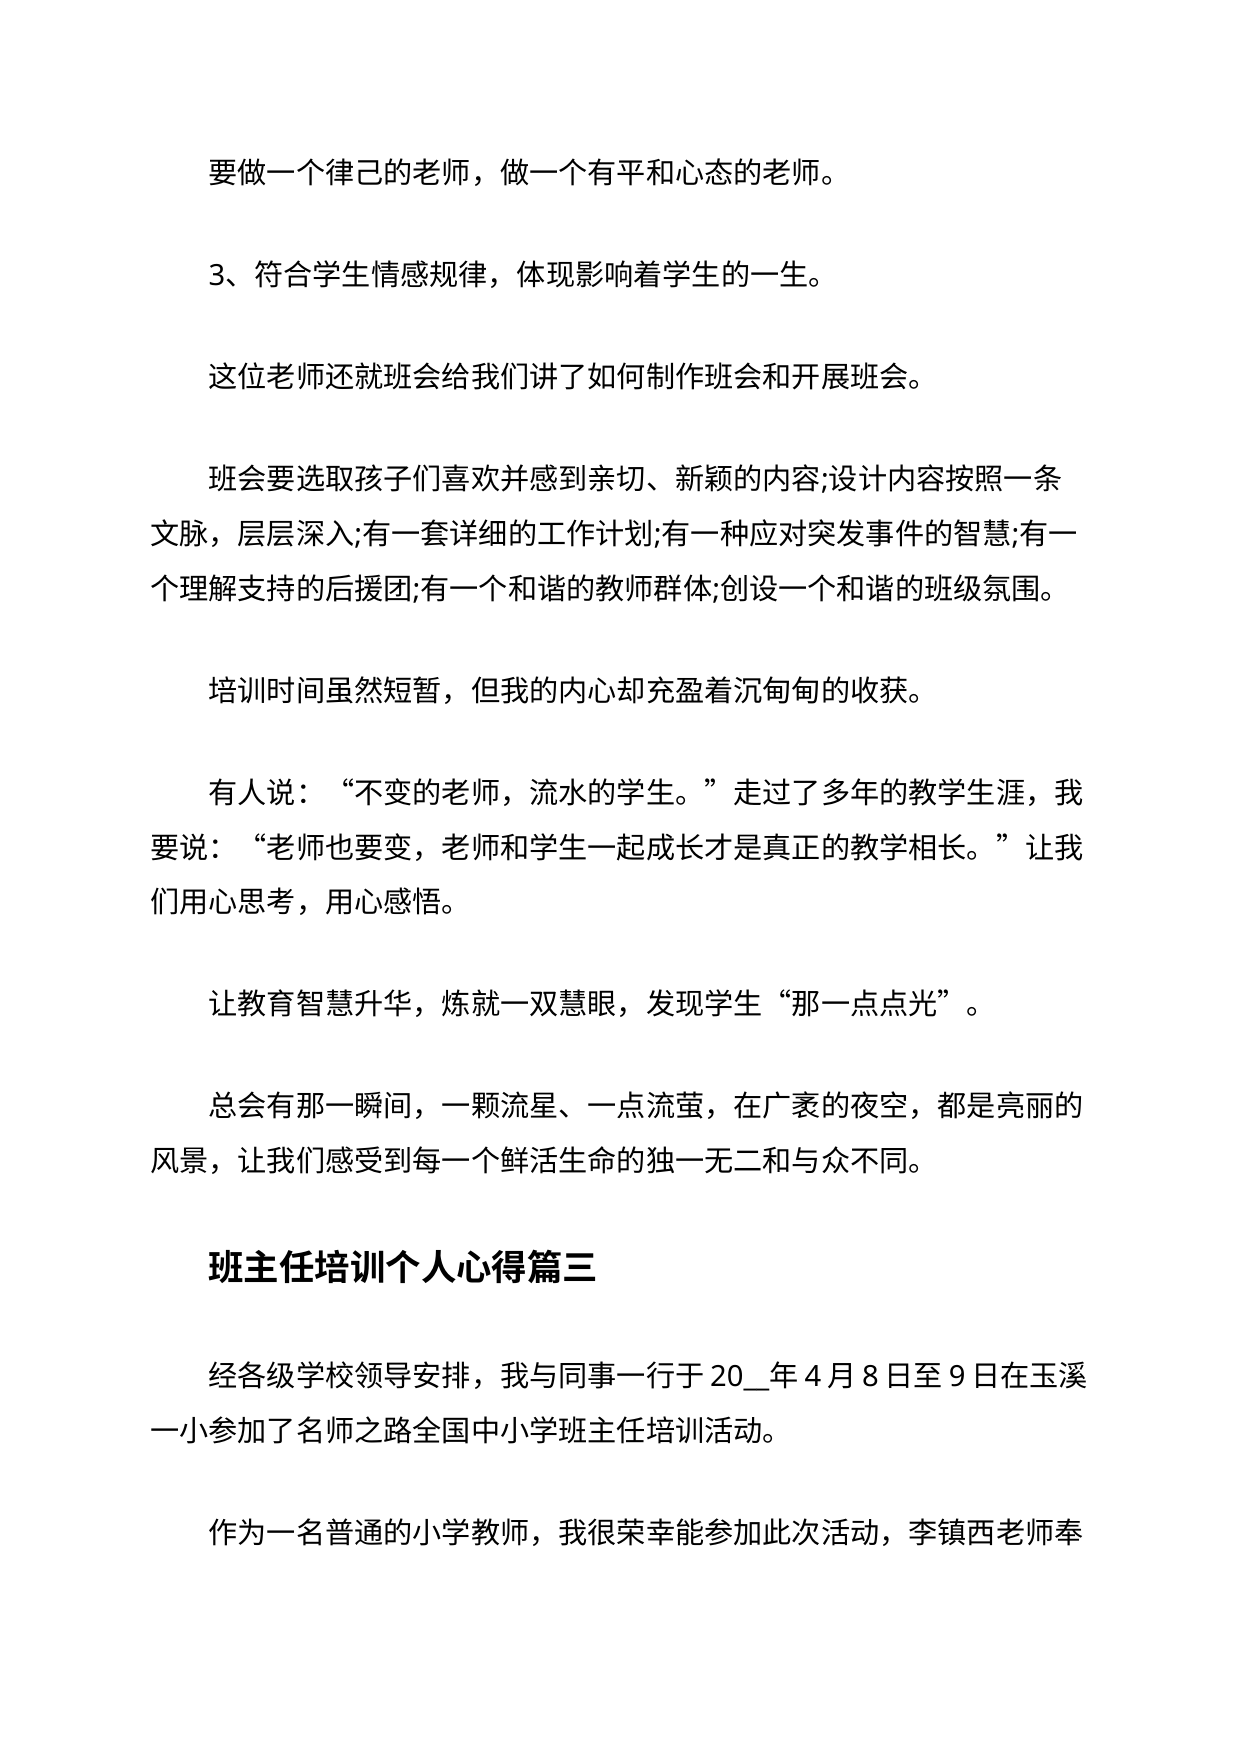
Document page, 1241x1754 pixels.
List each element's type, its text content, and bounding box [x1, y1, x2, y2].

text 3、符合学生情感规律，体现影响着学生的一生。 [150, 252, 1090, 294]
text 班会要选取孩子们喜欢并感到亲切、新颖的内容;设计内容按照一条文脉，层层深入;有一套详细的工作计划;有一种应对突发事件的智慧;有一个理解支持的后援团;有一个和谐的教师群体;创设一个和谐的班级氛围。 [150, 456, 1090, 608]
text 让教育智慧升华，炼就一双慧眼，发现学生“那一点点光”。 [150, 981, 1090, 1023]
text 经各级学校领导安排，我与同事一行于20__年4月8日至9日在玉溪一小参加了名师之路全国中小学班主任培训活动。 [150, 1353, 1090, 1450]
text 班主任培训个人心得篇三 [150, 1239, 1090, 1291]
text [150, 1509, 1090, 1552]
text 这位老师还就班会给我们讲了如何制作班会和开展班会。 [150, 354, 1090, 396]
text 要做一个律己的老师，做一个有平和心态的老师。 [150, 150, 1090, 192]
text 培训时间虽然短暂，但我的内心却充盈着沉甸甸的收获。 [150, 667, 1090, 710]
text 总会有那一瞬间，一颗流星、一点流萤，在广袤的夜空，都是亮丽的风景，让我们感受到每一个鲜活生命的独一无二和与众不同。 [150, 1083, 1090, 1180]
text 有人说：“不变的老师，流水的学生。”走过了多年的教学生涯，我要说：“老师也要变，老师和学生一起成长才是真正的教学相长。”让我们用心思考，用心感悟。 [150, 769, 1090, 921]
